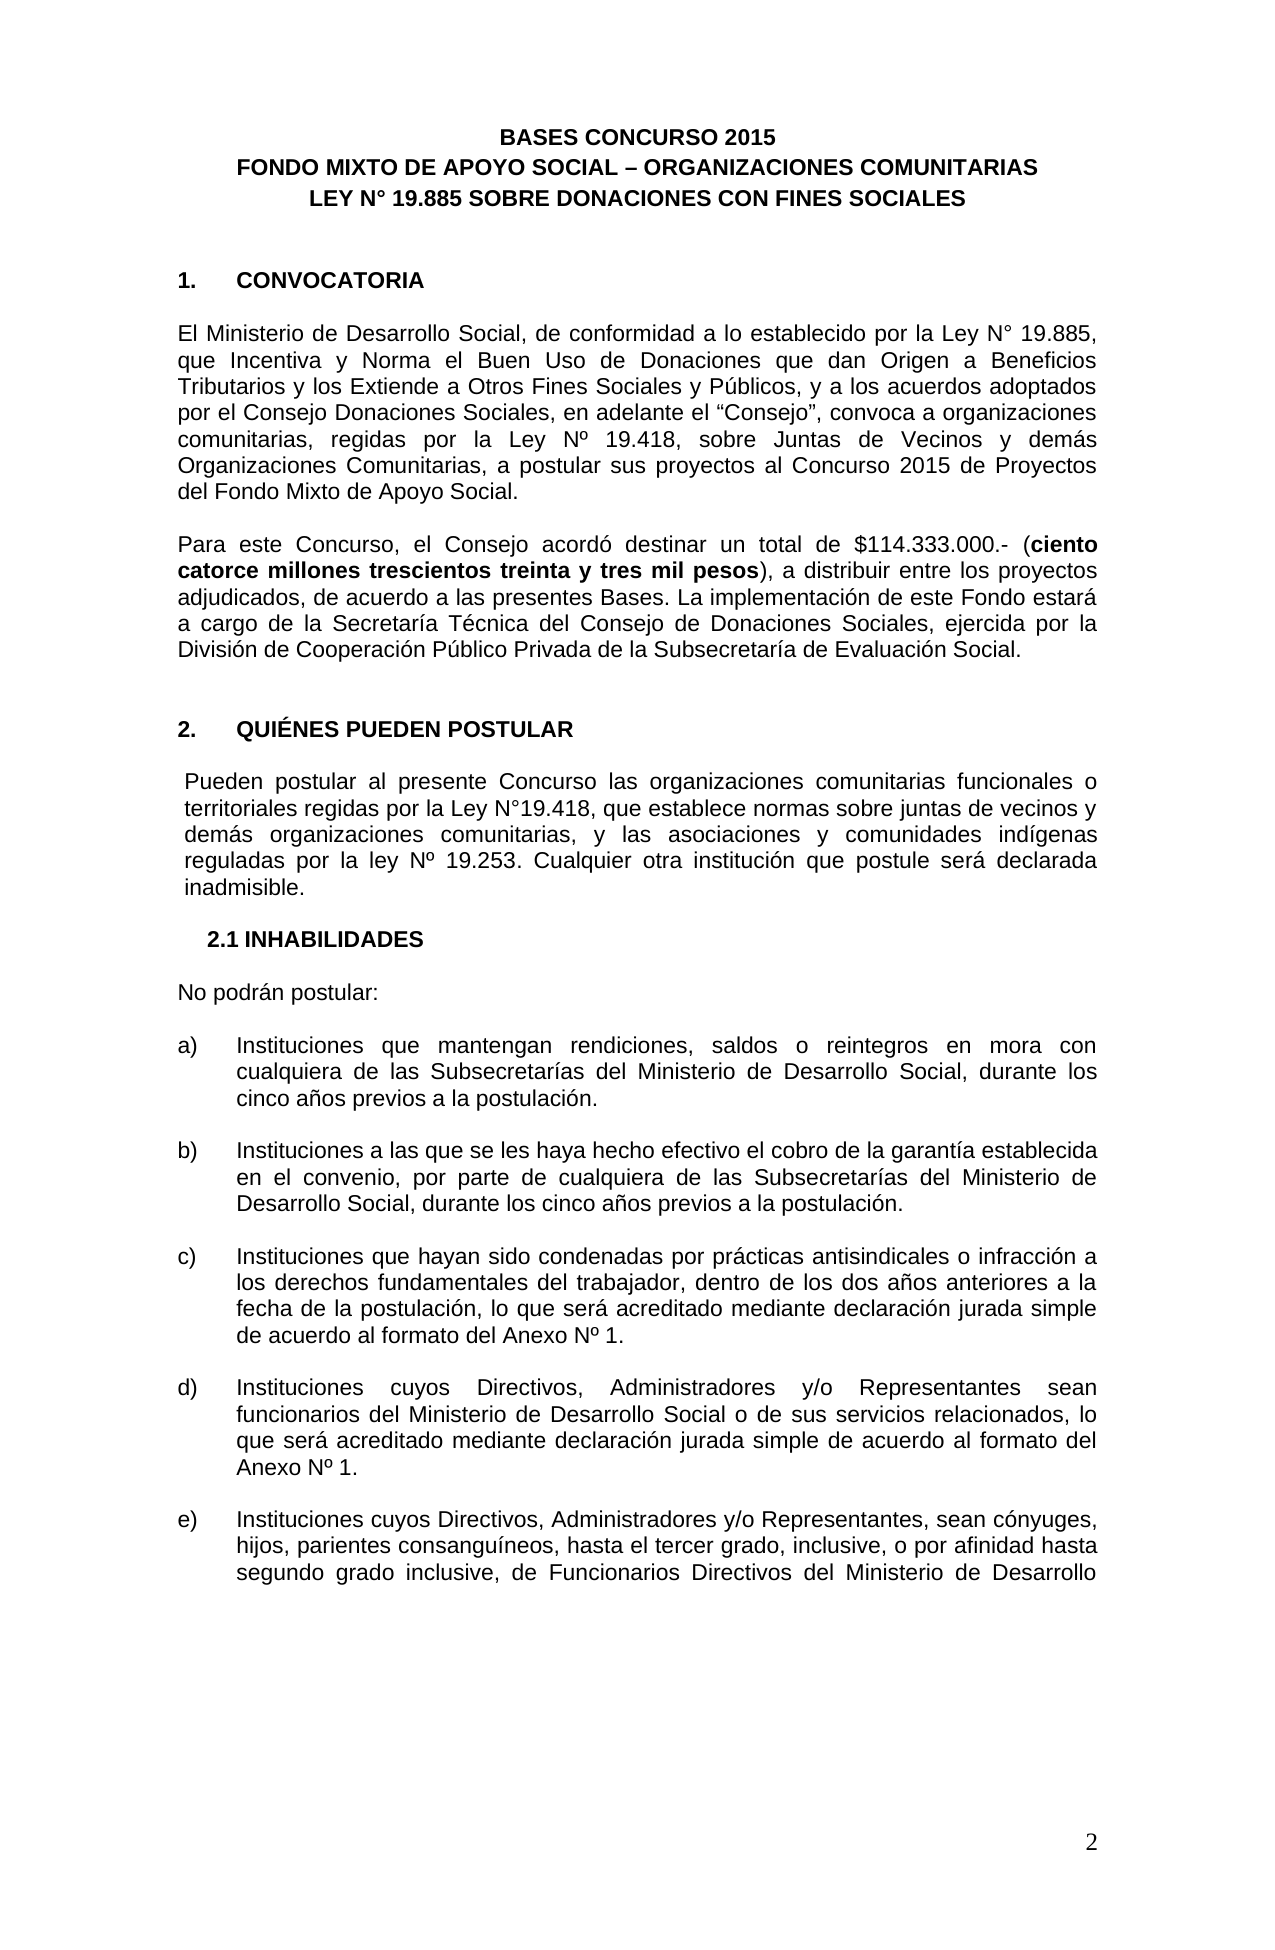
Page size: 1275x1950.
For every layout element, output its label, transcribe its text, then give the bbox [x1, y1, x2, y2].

subtitle CONVOCATORIA [177, 267, 1098, 294]
text LEY N° 19.885 SOBRE DONACIONES CON FINES SOCIALES [177, 184, 1098, 211]
text BASES CONCURSO 2015 [177, 124, 1098, 151]
list Instituciones cuyos Directivos, Administradores y/o Representantes sean funcionarios del Ministerio de Desarrollo Social o de sus servicios relacionados, lo que será acreditado mediante declaración jurada simple de acuerdo al formato del Anexo Nº 1. [177, 1374, 1098, 1480]
text FONDO MIXTO DE APOYO SOCIAL – ORGANIZACIONES COMUNITARIAS [177, 154, 1098, 181]
list Instituciones a las que se les haya hecho efectivo el cobro de la garantía establecida en el convenio, por parte de cualquiera de las Subsecretarías del Ministerio de Desarrollo Social, durante los cinco años previos a la postulación. [177, 1137, 1098, 1216]
list Instituciones que hayan sido condenadas por prácticas antisindicales o infracción a los derechos fundamentales del trabajador, dentro de los dos años anteriores a la fecha de la postulación, lo que será acreditado mediante declaración jurada simple de acuerdo al formato del Anexo Nº 1. [177, 1243, 1098, 1348]
subtitle QUIÉNES PUEDEN POSTULAR [177, 716, 1098, 742]
text No podrán postular: [177, 979, 1098, 1005]
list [177, 1506, 1098, 1585]
list Instituciones que mantengan rendiciones, saldos o reintegros en mora con cualquiera de las Subsecretarías del Ministerio de Desarrollo Social, durante los cinco años previos a la postulación. [177, 1032, 1098, 1111]
text Para este Concurso, el Consejo acordó destinar un total de $114.333.000.- (ciento catorce millones trescientos treinta y tres mil pesos), a distribuir entre los proyectos adjudicados, de acuerdo a las presentes Bases. La implementación de este Fondo estará a cargo de la Secretaría Técnica del Consejo de Donaciones Sociales, ejercida por la División de Cooperación Público Privada de la Subsecretaría de Evaluación Social. [177, 531, 1098, 663]
list INHABILIDADES [207, 926, 1098, 953]
text El Ministerio de Desarrollo Social, de conformidad a lo establecido por la Ley N° 19.885, que Incentiva y Norma el Buen Uso de Donaciones que dan Origen a Beneficios Tributarios y los Extiende a Otros Fines Sociales y Públicos, y a los acuerdos adoptados por el Consejo Donaciones Sociales, en adelante el “Consejo”, convoca a organizaciones comunitarias, regidas por la Ley Nº 19.418, sobre Juntas de Vecinos y demás Organizaciones Comunitarias, a postular sus proyectos al Concurso 2015 de Proyectos del Fondo Mixto de Apoyo Social. [177, 320, 1098, 505]
text Pueden postular al presente Concurso las organizaciones comunitarias funcionales o territoriales regidas por la Ley N°19.418, que establece normas sobre juntas de vecinos y demás organizaciones comunitarias, y las asociaciones y comunidades indígenas reguladas por la ley Nº 19.253. Cualquier otra institución que postule será declarada inadmisible. [184, 768, 1098, 900]
